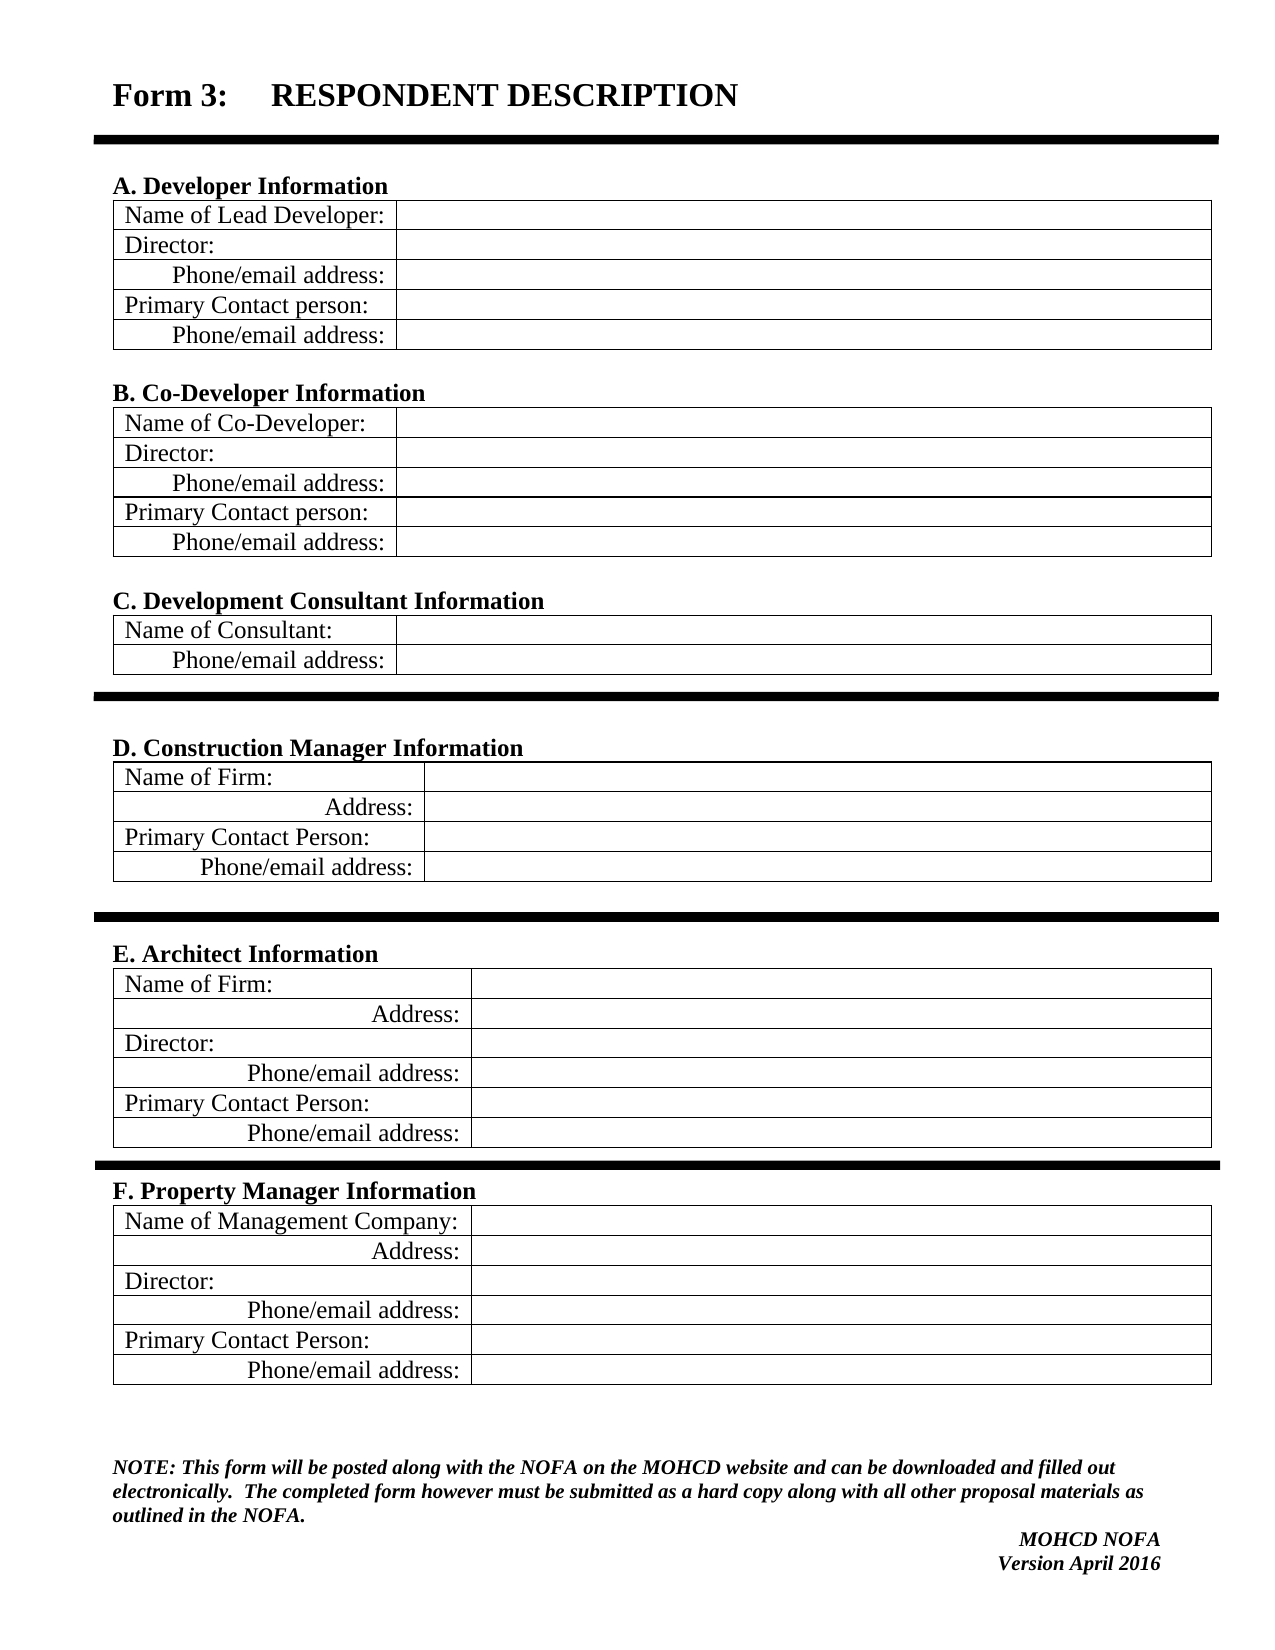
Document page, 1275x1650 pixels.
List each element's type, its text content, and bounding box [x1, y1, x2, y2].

table_cell Primary Contact Person: [114, 1325, 471, 1354]
table_cell Director: [114, 438, 396, 467]
table_cell [472, 1236, 1211, 1265]
table_cell Primary Contact person: [114, 498, 396, 526]
table_cell [425, 792, 1211, 821]
table_cell Phone/email address: [114, 1296, 471, 1324]
table_cell [397, 320, 1211, 348]
text D. Construction Manager Information [112, 733, 1162, 761]
table_header [397, 201, 1211, 229]
table_cell Phone/email address: [114, 260, 396, 289]
table_cell [397, 468, 1211, 496]
table_cell [397, 527, 1211, 556]
text B. Co-Developer Information [112, 378, 1162, 407]
text A. Developer Information [112, 171, 1162, 199]
table_cell Phone/email address: [114, 320, 396, 348]
table_cell Director: [114, 1266, 471, 1294]
table_header [472, 1206, 1211, 1235]
table_cell Phone/email address: [114, 1355, 471, 1384]
table_cell [397, 260, 1211, 289]
table_cell [425, 852, 1211, 881]
table_cell Phone/email address: [114, 527, 396, 556]
table_cell [397, 645, 1211, 674]
table_cell Phone/email address: [114, 468, 396, 496]
table_cell Primary Contact Person: [114, 1088, 471, 1117]
table_cell [397, 230, 1211, 259]
table_cell Phone/email address: [114, 1118, 471, 1147]
table_cell [472, 1058, 1211, 1087]
table_cell [472, 1296, 1211, 1324]
table_cell Primary Contact Person: [114, 822, 424, 851]
table_cell Director: [114, 1029, 471, 1057]
table_cell [472, 1088, 1211, 1117]
table_cell [472, 1266, 1211, 1294]
table_cell Phone/email address: [114, 852, 424, 881]
table_cell [397, 438, 1211, 467]
text Form 3: RESPONDENT DESCRIPTION [112, 75, 1162, 113]
table_cell [472, 1325, 1211, 1354]
table_header [397, 616, 1211, 644]
table_cell [425, 822, 1211, 851]
table_cell [397, 498, 1211, 526]
text E. Architect Information [112, 939, 1162, 968]
table_cell Address: [114, 792, 424, 821]
table_header Name of Firm: [114, 763, 424, 791]
table_cell Address: [114, 1236, 471, 1265]
table_header Name of Management Company: [114, 1206, 471, 1235]
table_header Name of Consultant: [114, 616, 396, 644]
table_header Name of Firm: [114, 969, 471, 998]
table_cell Phone/email address: [114, 1058, 471, 1087]
table_header [397, 408, 1211, 437]
table_cell Phone/email address: [114, 645, 396, 674]
table_header Name of Co-Developer: [114, 408, 396, 437]
table_header [472, 969, 1211, 998]
table_cell Primary Contact person: [114, 290, 396, 319]
table_cell Address: [114, 999, 471, 1027]
table_cell [472, 999, 1211, 1027]
table_cell Director: [114, 230, 396, 259]
table_cell [472, 1118, 1211, 1147]
table_header [425, 763, 1211, 791]
text F. Property Manager Information [112, 1176, 1162, 1205]
table_cell [472, 1029, 1211, 1057]
table_cell [397, 290, 1211, 319]
text C. Development Consultant Information [112, 586, 1162, 614]
table_cell [472, 1355, 1211, 1384]
table_header Name of Lead Developer: [114, 201, 396, 229]
